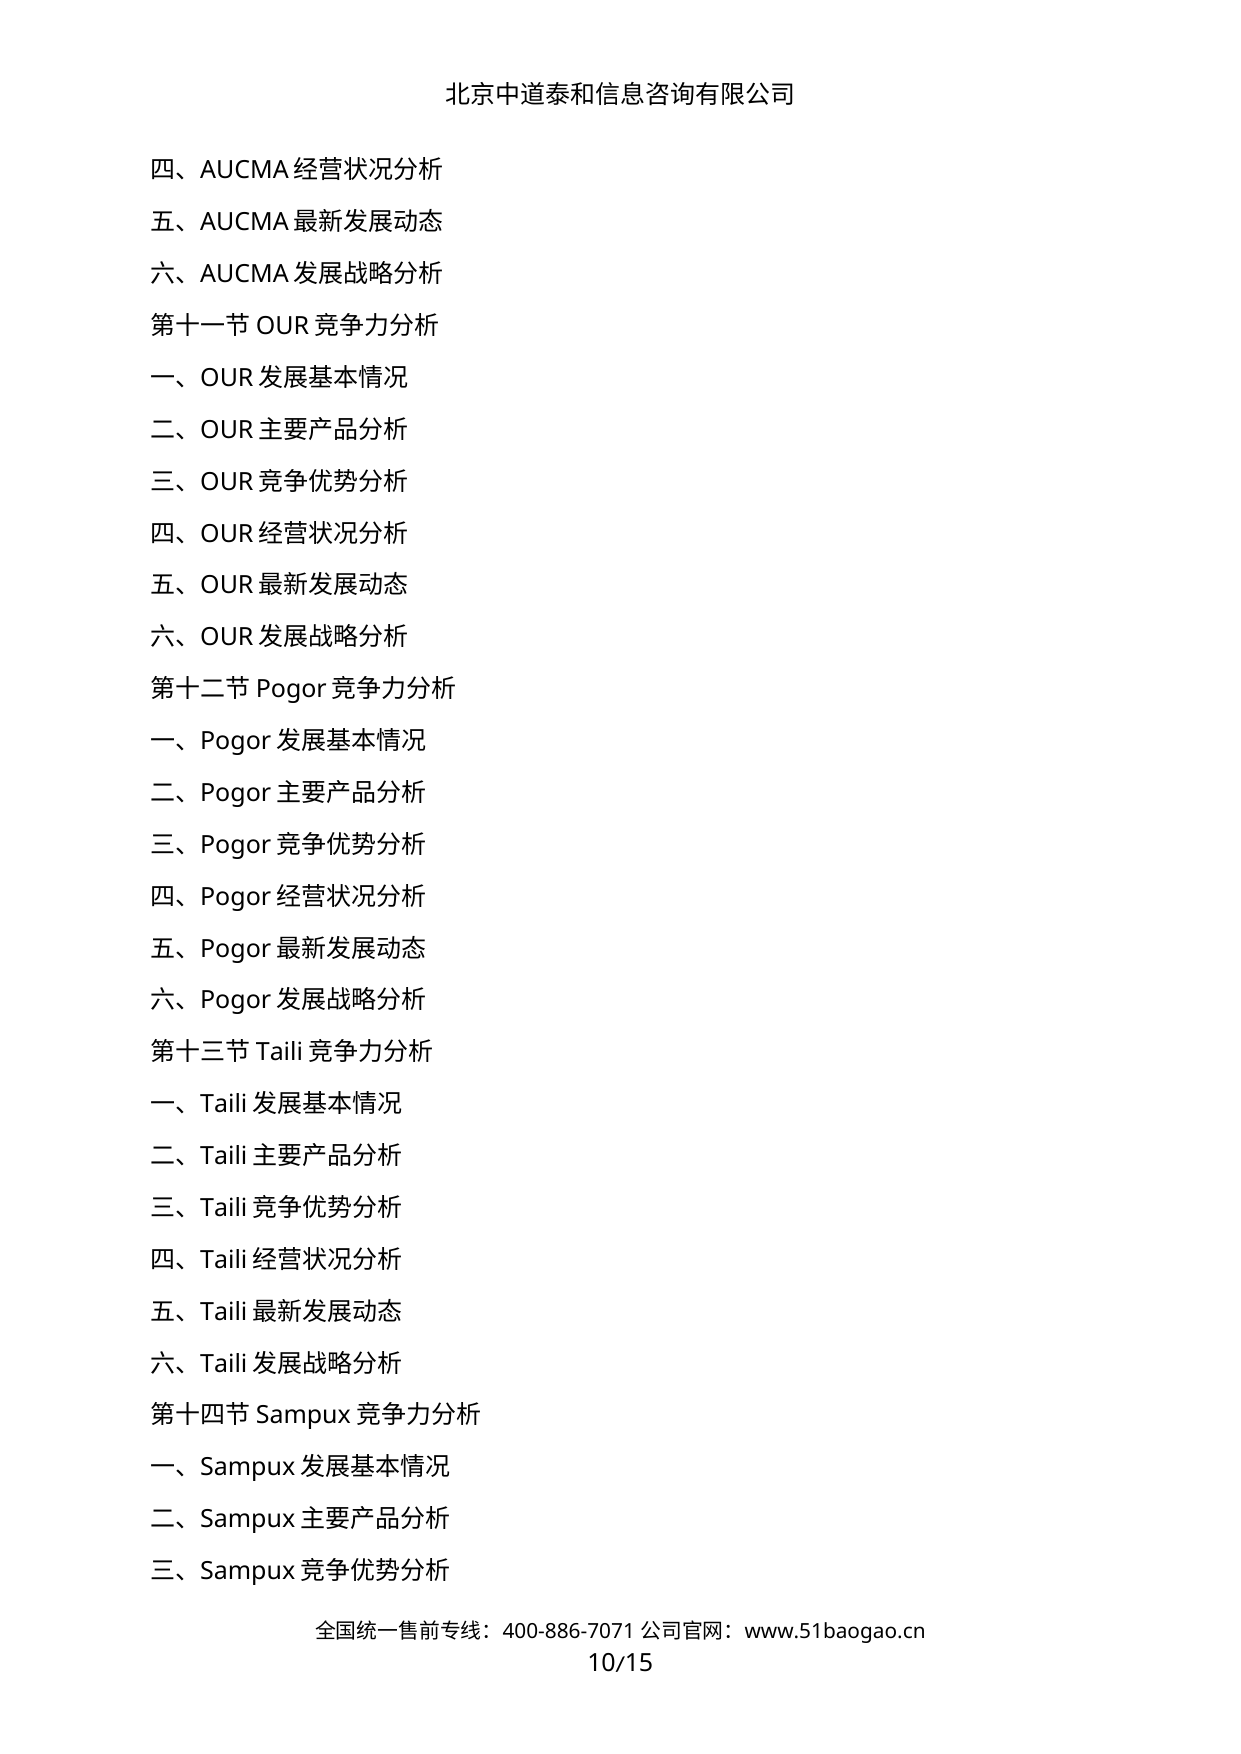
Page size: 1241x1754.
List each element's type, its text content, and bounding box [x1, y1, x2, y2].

text 六、Pogor发展战略分析 [150, 980, 1090, 1016]
text 第十一节 OUR竞争力分析 [150, 306, 1090, 342]
text 四、OUR经营状况分析 [150, 513, 1090, 549]
text 一、OUR发展基本情况 [150, 357, 1090, 394]
text 五、AUCMA最新发展动态 [150, 202, 1090, 238]
text 六、AUCMA发展战略分析 [150, 254, 1090, 290]
text 三、OUR竞争优势分析 [150, 461, 1090, 497]
text 五、Pogor最新发展动态 [150, 928, 1090, 964]
text 五、Taili最新发展动态 [150, 1291, 1090, 1327]
text 一、Taili发展基本情况 [150, 1084, 1090, 1120]
text 二、Pogor主要产品分析 [150, 772, 1090, 809]
text 一、Pogor发展基本情况 [150, 721, 1090, 757]
text 二、OUR主要产品分析 [150, 409, 1090, 446]
text 二、Sampux主要产品分析 [150, 1499, 1090, 1535]
text 六、OUR发展战略分析 [150, 617, 1090, 653]
text 一、Sampux发展基本情况 [150, 1447, 1090, 1483]
text 六、Taili发展战略分析 [150, 1343, 1090, 1379]
text 五、OUR最新发展动态 [150, 565, 1090, 601]
text 四、Pogor经营状况分析 [150, 876, 1090, 912]
text 四、Taili经营状况分析 [150, 1239, 1090, 1276]
text 第十二节 Pogor竞争力分析 [150, 669, 1090, 705]
text 二、Taili主要产品分析 [150, 1136, 1090, 1172]
text 四、AUCMA经营状况分析 [150, 150, 1090, 186]
text 第十四节 Sampux竞争力分析 [150, 1395, 1090, 1431]
text 第十三节 Taili竞争力分析 [150, 1032, 1090, 1068]
text 三、Pogor竞争优势分析 [150, 824, 1090, 861]
text 三、Sampux竞争优势分析 [150, 1551, 1090, 1587]
text 三、Taili竞争优势分析 [150, 1187, 1090, 1224]
